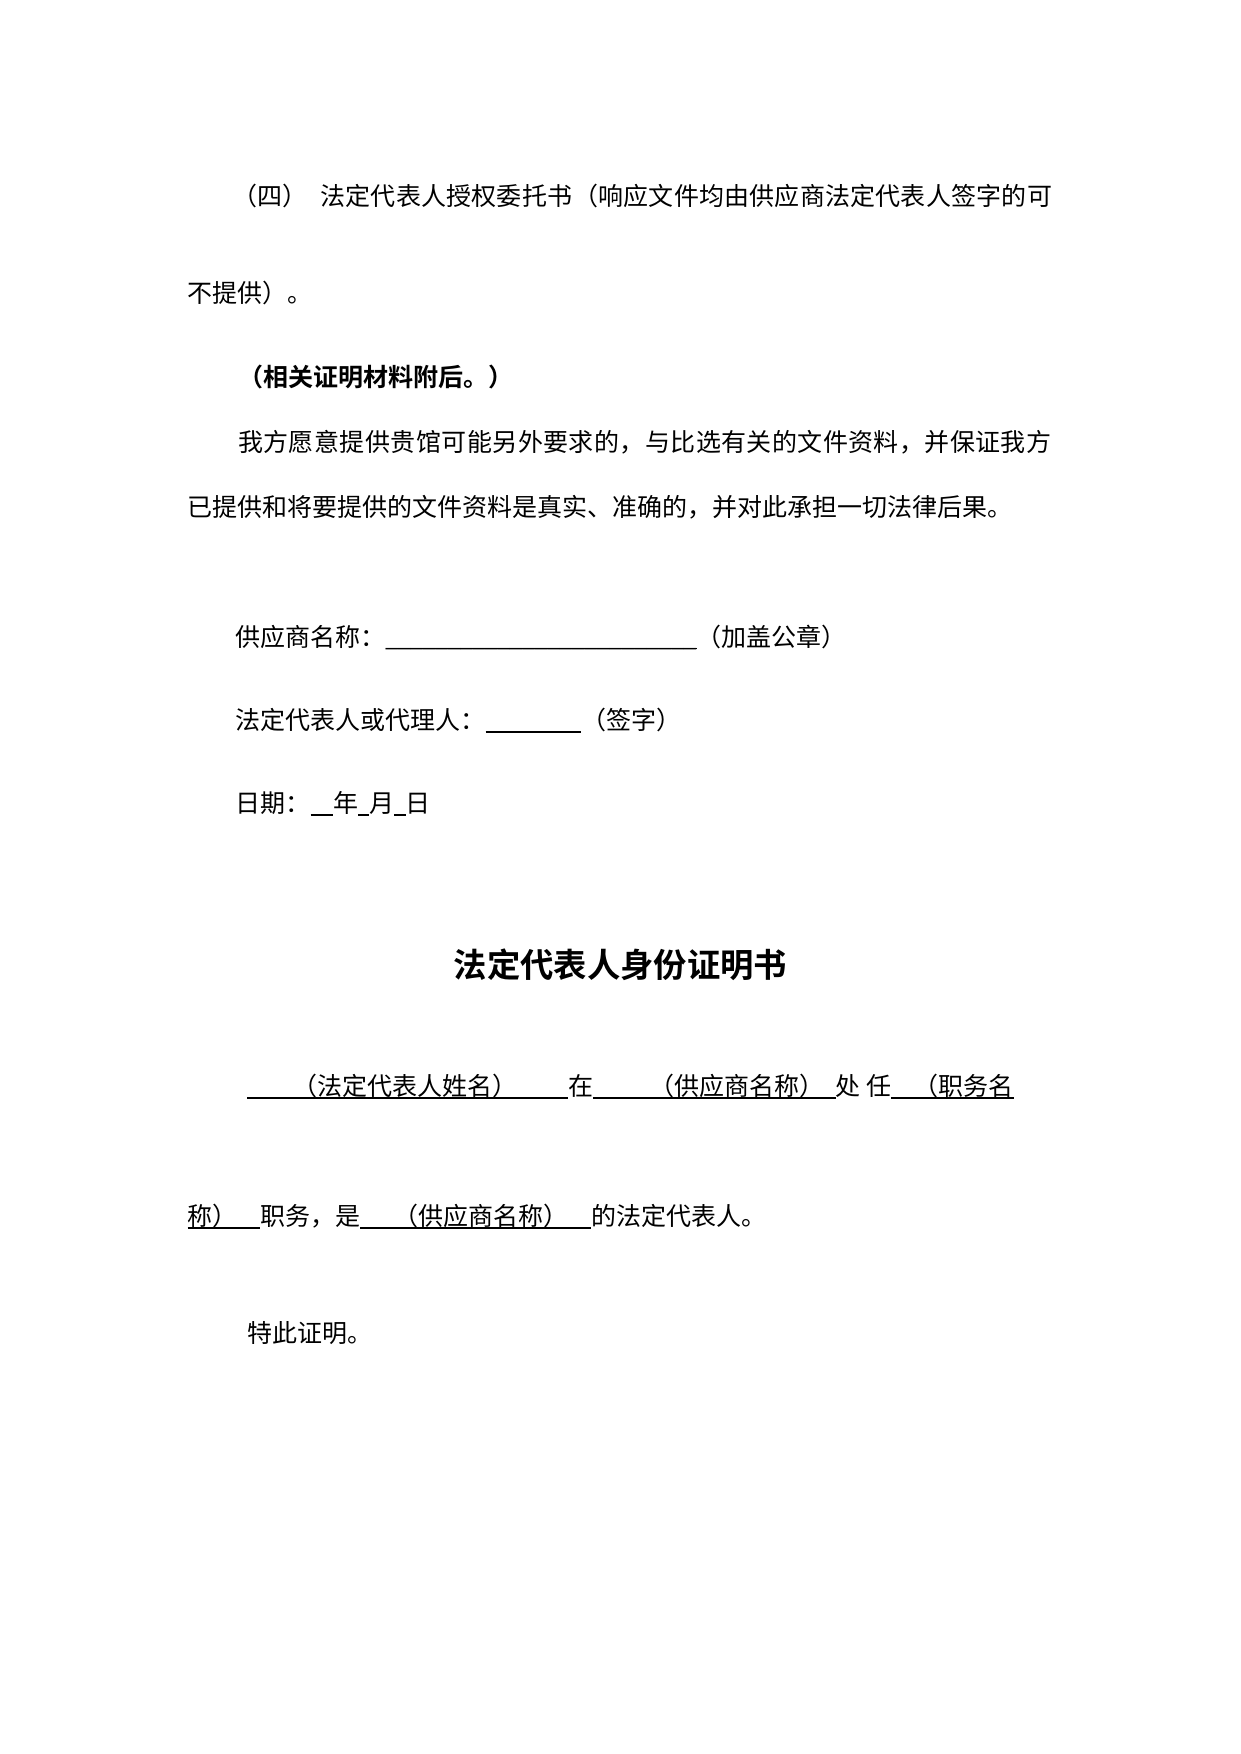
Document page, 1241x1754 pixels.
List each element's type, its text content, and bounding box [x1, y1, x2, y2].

text 法定代表人或代理人： （签字） [187, 686, 1053, 751]
text （相关证明材料附后。） [187, 343, 1053, 408]
text 法定代表人身份证明书 [187, 930, 1053, 995]
text 特此证明。 [187, 1299, 1053, 1364]
list 法定代表人授权委托书（响应文件均由供应商法定代表人签字的可不提供）。 [187, 162, 1053, 324]
text （法定代表人姓名） 在 （供应商名称） 处 任 （职务名称） 职务，是 （供应商名称） 的法定代表人。 [187, 1052, 1053, 1247]
text 我方愿意提供贵馆可能另外要求的，与比选有关的文件资料，并保证我方已提供和将要提供的文件资料是真实、准确的，并对此承担一切法律后果。 [187, 408, 1053, 538]
text 日期： 年 月 日 [187, 769, 1053, 834]
text 供应商名称：_________________________（加盖公章） [187, 603, 1053, 668]
